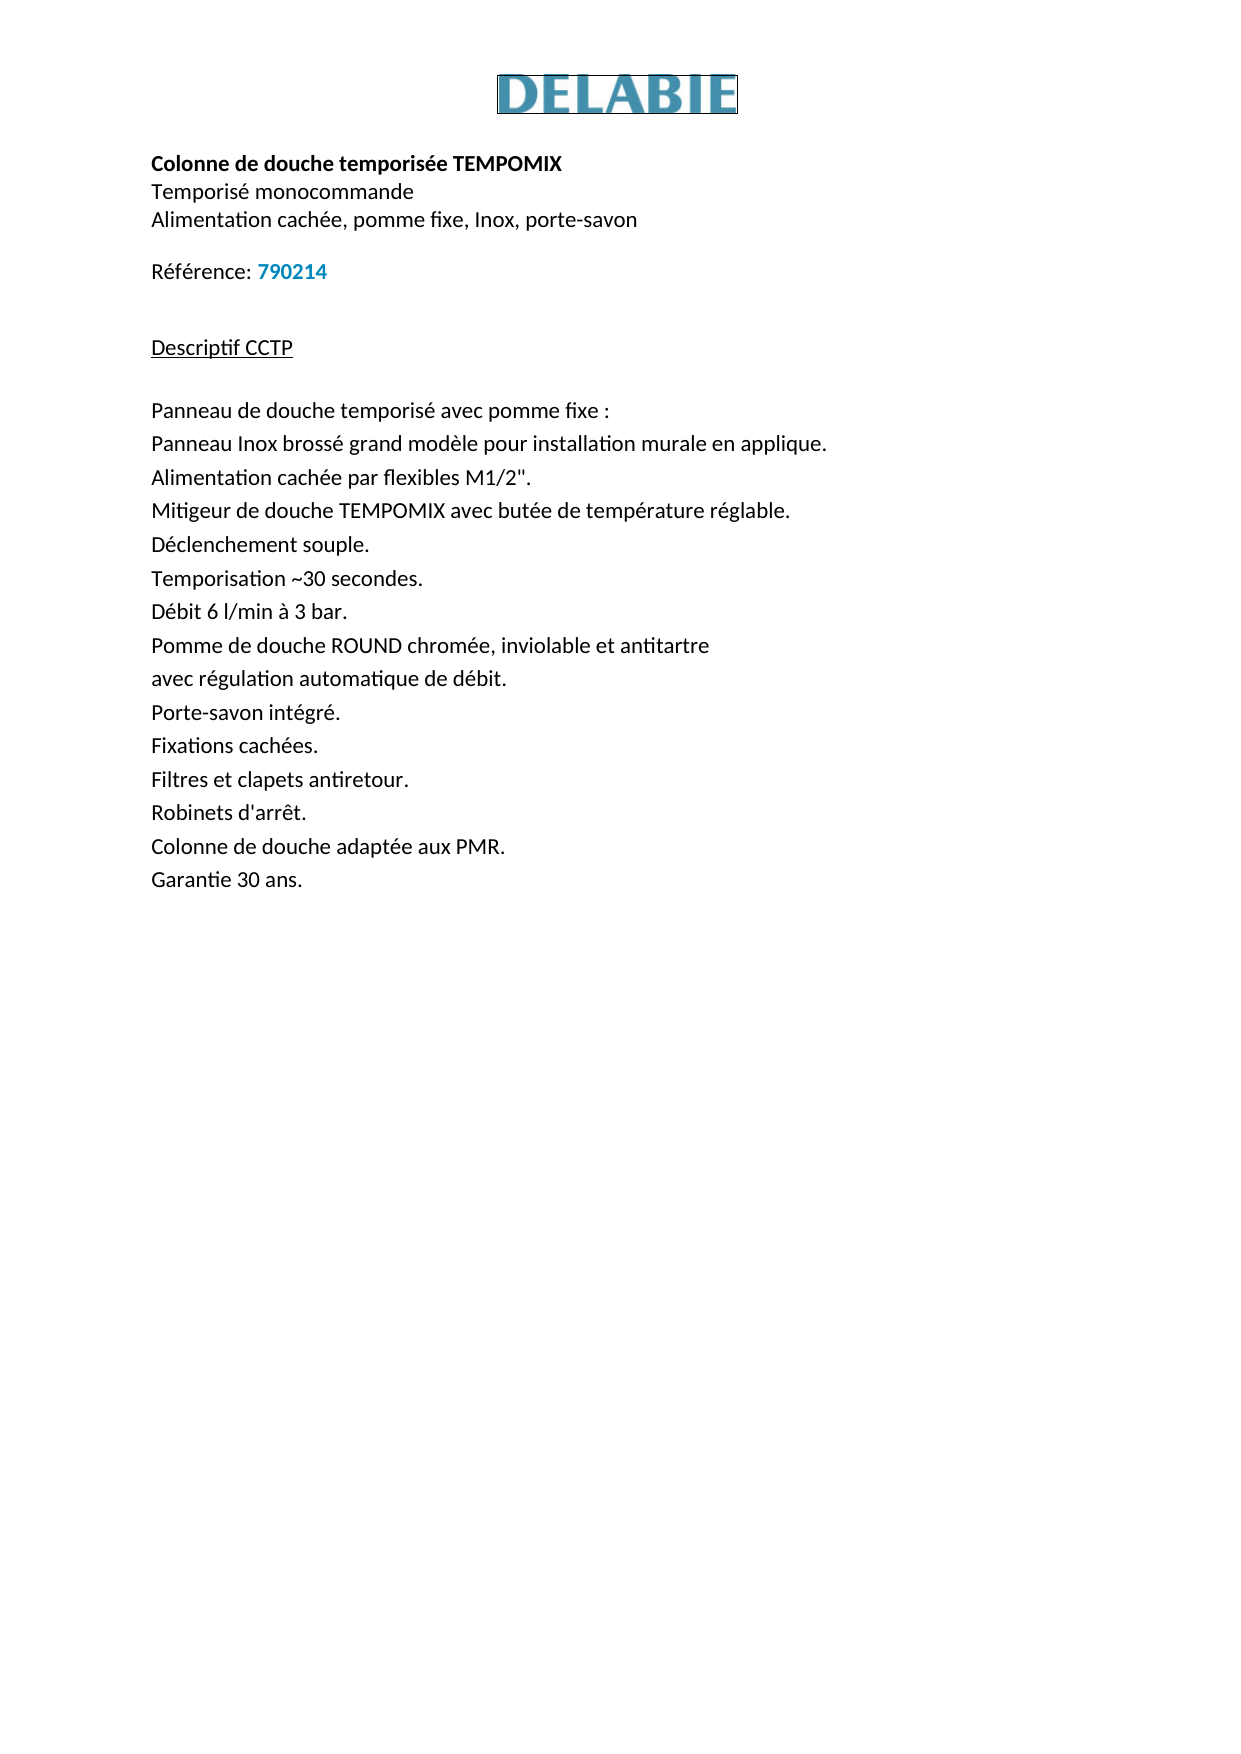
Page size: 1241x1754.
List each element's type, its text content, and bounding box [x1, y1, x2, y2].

text Temporisation ~30 secondes. [151, 564, 1084, 592]
text Alimentation cachée par flexibles M1/2". [151, 463, 1084, 491]
text Garantie 30 ans. [151, 866, 1084, 894]
text Pomme de douche ROUND chromée, inviolable et antitartre [151, 631, 1084, 659]
text Filtres et clapets antiretour. [151, 765, 1084, 793]
text Colonne de douche adaptée aux PMR. [151, 832, 1084, 860]
text Déclenchement souple. [151, 530, 1084, 558]
picture [498, 76, 737, 113]
text Robinets d'arrêt. [151, 798, 1084, 827]
text Colonne de douche temporisée TEMPOMIX [151, 149, 1084, 177]
text Débit 6 l/min à 3 bar. [151, 597, 1084, 625]
text Panneau de douche temporisé avec pomme fixe : [151, 396, 1084, 424]
text Temporisé monocommande [151, 177, 1084, 205]
text avec régulation automatique de débit. [151, 664, 1084, 692]
text Alimentation cachée, pomme fixe, Inox, porte-savon [151, 205, 1084, 233]
text Panneau Inox brossé grand modèle pour installation murale en applique. [151, 429, 1084, 458]
text Mitigeur de douche TEMPOMIX avec butée de température réglable. [151, 497, 1084, 525]
text Porte-savon intégré. [151, 698, 1084, 726]
text Référence: 790214 [151, 257, 1084, 285]
text Fixations cachées. [151, 731, 1084, 759]
text Descriptif CCTP [151, 333, 1084, 361]
